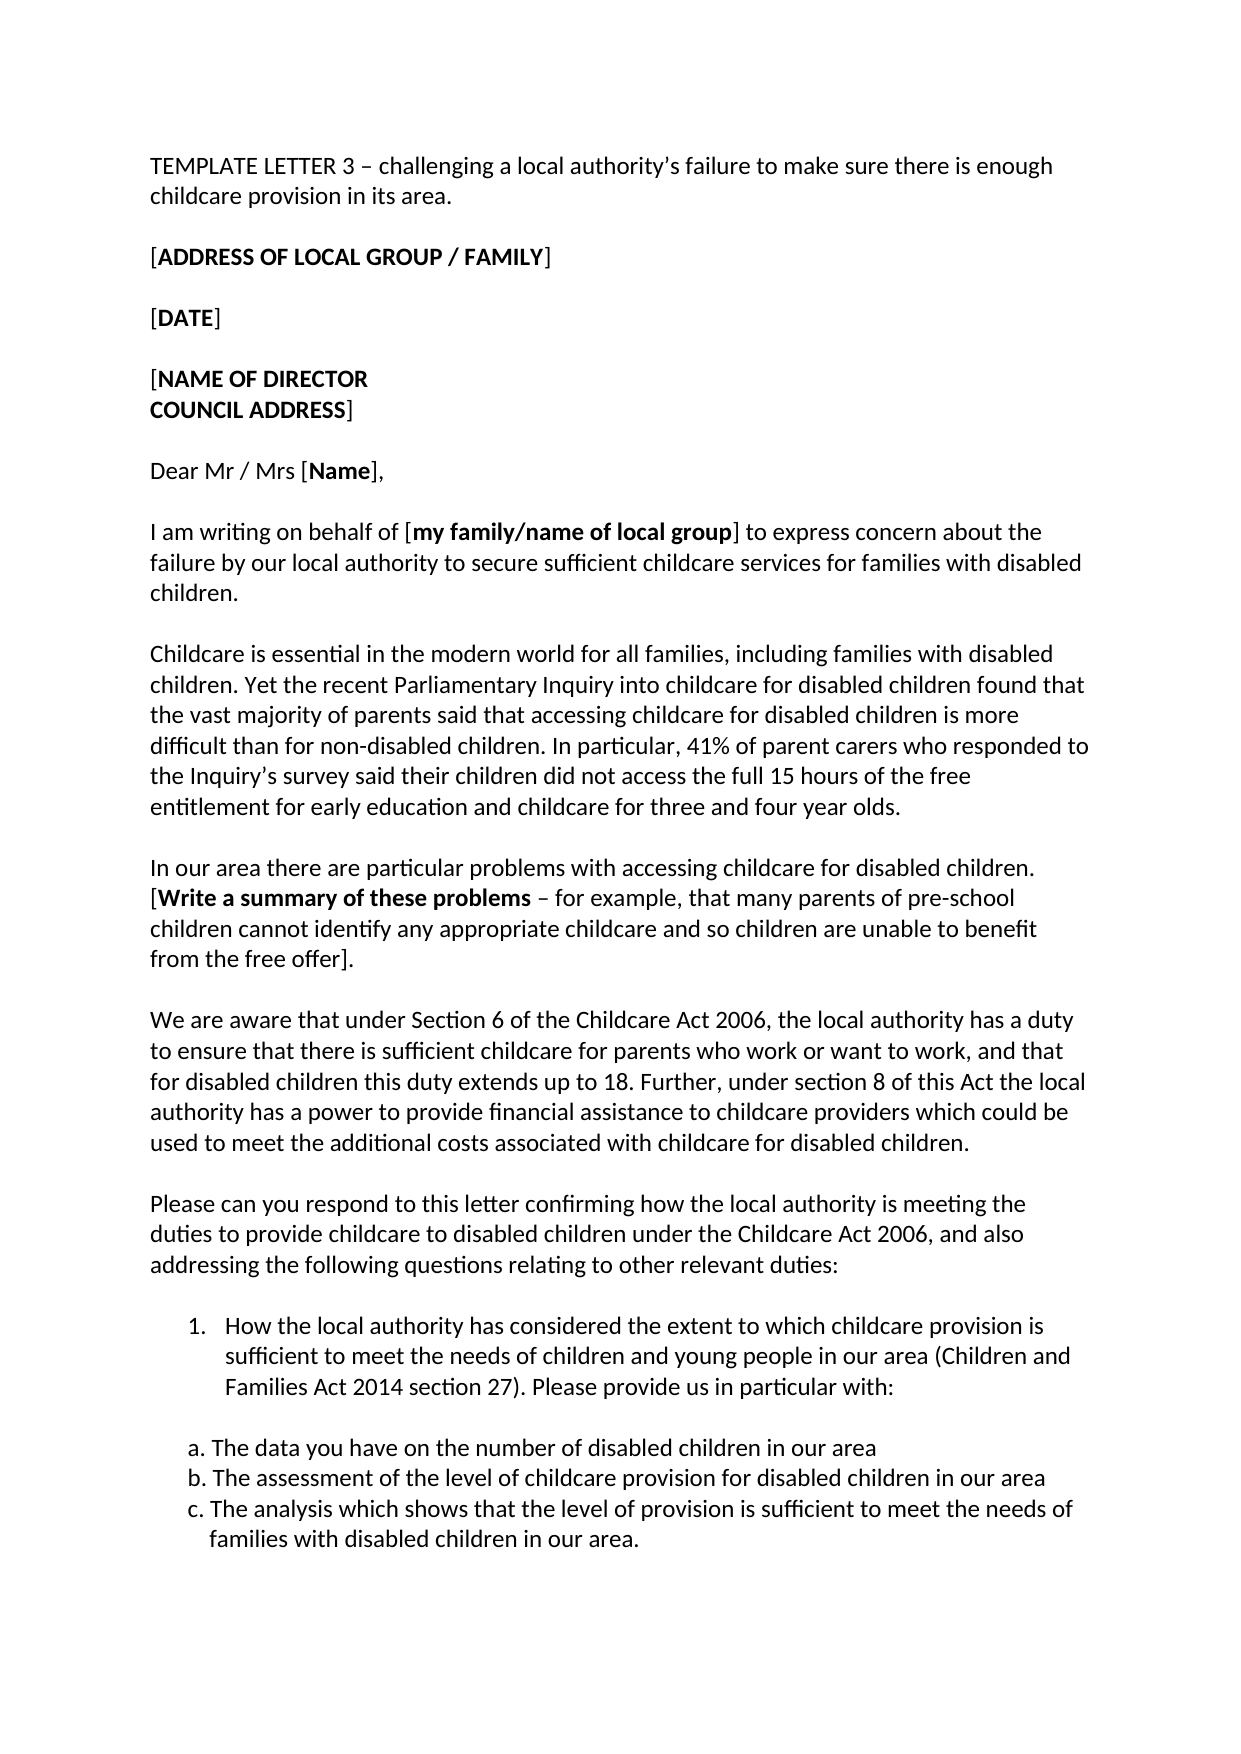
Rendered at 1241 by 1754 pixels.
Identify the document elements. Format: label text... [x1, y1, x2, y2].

text In our area there are particular problems with accessing childcare for disabled children. [Write a summary of these problems – for example, that many parents of pre-school children cannot identify any appropriate childcare and so children are unable to benefit from the free offer]. [150, 852, 1090, 974]
text I am writing on behalf of [my family/name of local group] to express concern about the failure by our local authority to secure sufficient childcare services for families with disabled children. [150, 516, 1090, 608]
text Template letter 3 – challenging a local authority’s failure to make sure there is enough childcare provision in its area. [150, 150, 1090, 211]
text a. The data you have on the number of disabled children in our area [150, 1432, 1090, 1462]
text [NAME OF DIRECTOR [150, 364, 1090, 394]
text [ADDRESS OF LOCAL GROUP / FAMILY] [150, 242, 1090, 272]
text Childcare is essential in the modern world for all families, including families with disabled children. Yet the recent Parliamentary Inquiry into childcare for disabled children found that the vast majority of parents said that accessing childcare for disabled children is more difficult than for non-disabled children. In particular, 41% of parent carers who responded to the Inquiry’s survey said their children did not access the full 15 hours of the free entitlement for early education and childcare for three and four year olds. [150, 638, 1090, 821]
text We are aware that under Section 6 of the Childcare Act 2006, the local authority has a duty to ensure that there is sufficient childcare for parents who work or want to work, and that for disabled children this duty extends up to 18. Further, under section 8 of this Act the local authority has a power to provide financial assistance to childcare providers which could be used to meet the additional costs associated with childcare for disabled children. [150, 1004, 1090, 1157]
text c. The analysis which shows that the level of provision is sufficient to meet the needs of families with disabled children in our area. [187, 1493, 1090, 1554]
list How the local authority has considered the extent to which childcare provision is sufficient to meet the needs of children and young people in our area (Children and Families Act 2014 section 27). Please provide us in particular with: [187, 1310, 1090, 1401]
text b. The assessment of the level of childcare provision for disabled children in our area [150, 1462, 1090, 1493]
text [DATE] [150, 303, 1090, 333]
text COUNCIL ADDRESS] [150, 394, 1090, 425]
text Dear Mr / Mrs [Name], [150, 455, 1090, 486]
text Please can you respond to this letter confirming how the local authority is meeting the duties to provide childcare to disabled children under the Childcare Act 2006, and also addressing the following questions relating to other relevant duties: [150, 1188, 1090, 1279]
